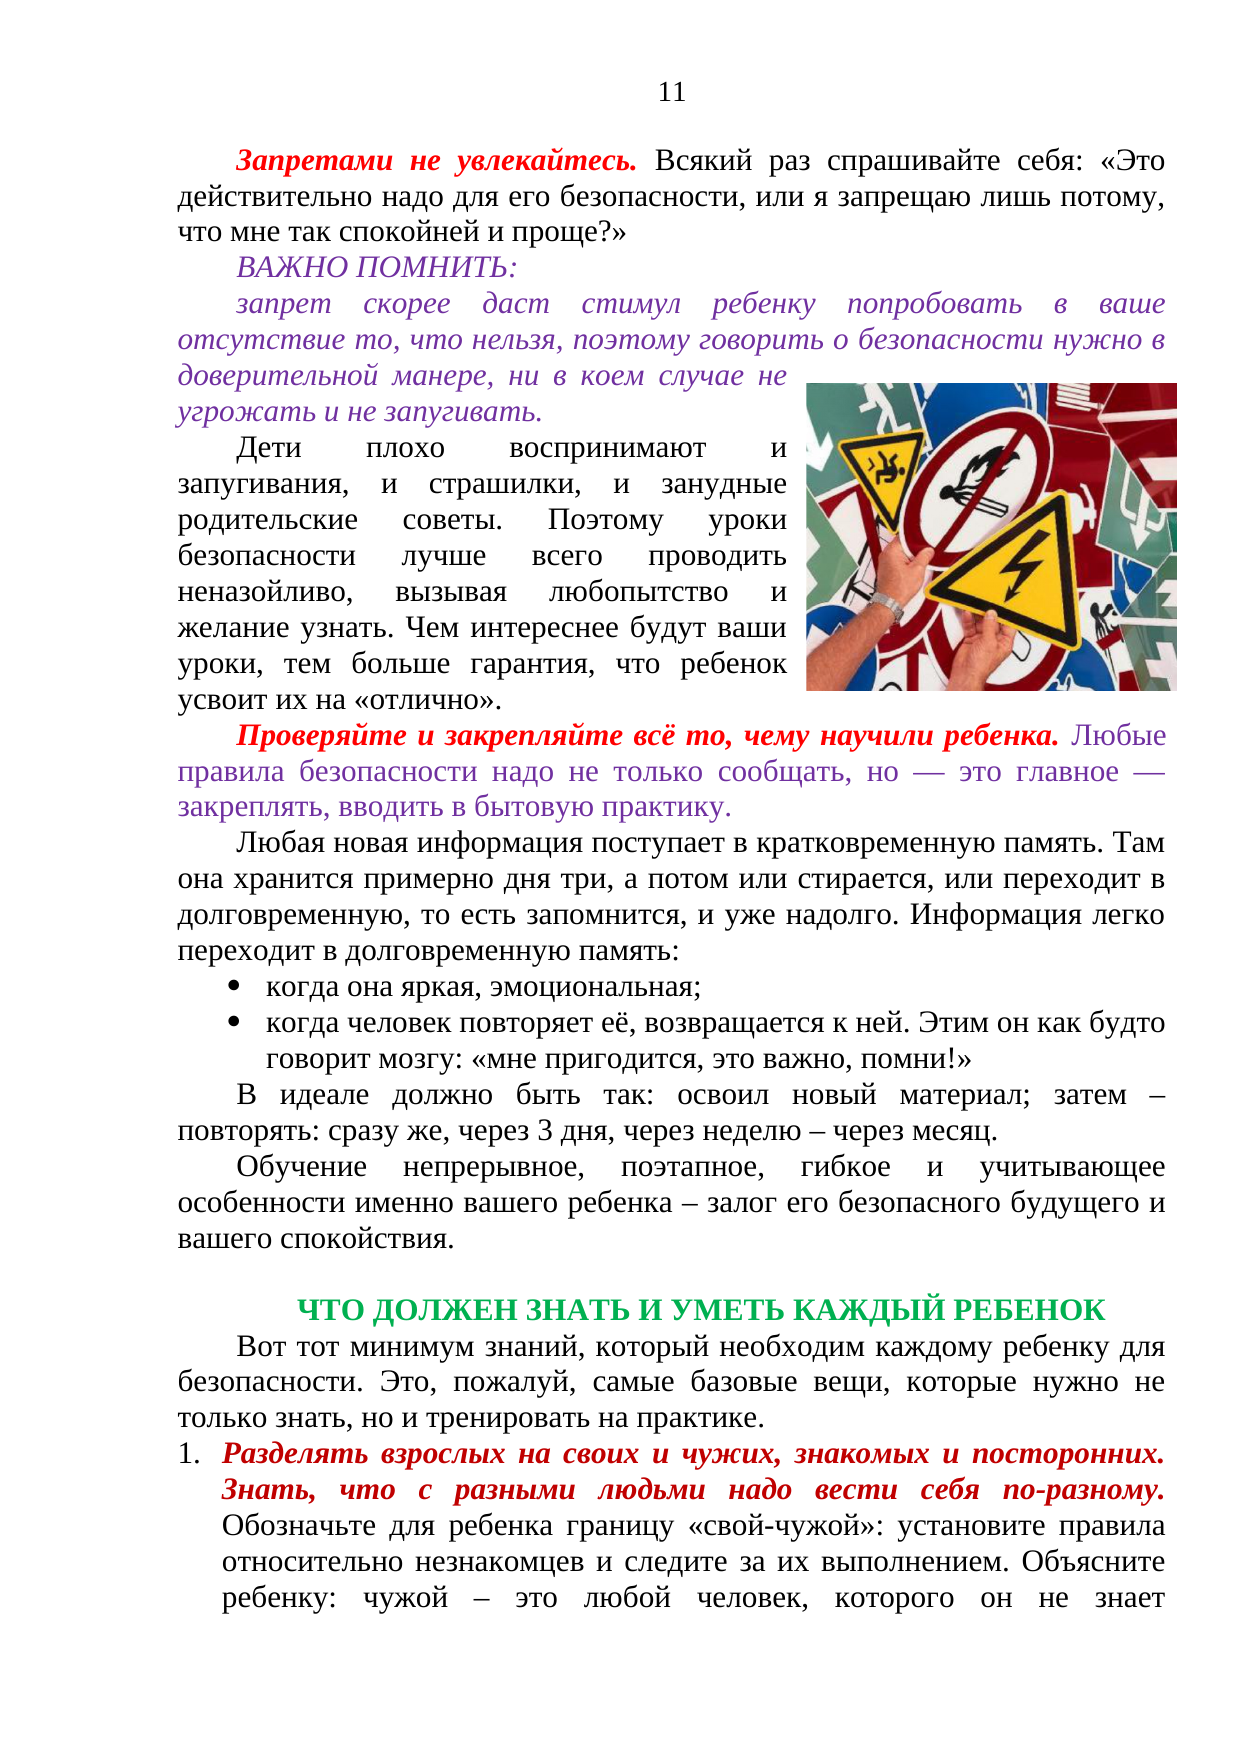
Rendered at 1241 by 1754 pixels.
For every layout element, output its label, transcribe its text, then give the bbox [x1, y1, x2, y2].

text Вот тот минимум знаний, который необходим каждому ребенку для безопасности. Это, пожалуй, самые базовые вещи, которые нужно не только знать, но и тренировать на практике. [177, 1327, 1167, 1434]
list когда человек повторяет её, возвращается к ней. Этим он как будто говорит мозгу: «мне пригодится, это важно, помни!» [228, 1003, 1167, 1075]
text запрет скорее даст стимул ребенку попробовать в ваше отсутствие то, что нельзя, поэтому говорить о безопасности нужно в доверительной манере, ни в коем случае не угрожать и не запугивать. [177, 284, 1167, 428]
text Обучение непрерывное, поэтапное, гибкое и учитывающее особенности именно вашего ребенка – залог его безопасного будущего и вашего спокойствия. [177, 1147, 1167, 1255]
text В идеале должно быть так: освоил новый материал; затем – повторять: сразу же, через 3 дня, через неделю – через месяц. [177, 1075, 1167, 1147]
picture [805, 383, 1177, 689]
list когда она яркая, эмоциональная; [228, 967, 1167, 1003]
text ВАЖНО ПОМНИТЬ: [177, 249, 1167, 284]
text ЧТО ДОЛЖЕН ЗНАТЬ И УМЕТЬ КАЖДЫЙ РЕБЕНОК [177, 1291, 1167, 1327]
text Проверяйте и закрепляйте всё то, чему научили ребенка. Любые правила безопасности надо не только сообщать, но — это главное — закреплять, вводить в бытовую практику. [177, 716, 1167, 824]
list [177, 1434, 1167, 1614]
text Любая новая информация поступает в кратковременную память. Там она хранится примерно дня три, а потом или стирается, или переходит в долговременную, то есть запомнится, и уже надолго. Информация легко переходит в долговременную память: [177, 824, 1167, 967]
text Запретами не увлекайтесь. Всякий раз спрашивайте себя: «Это действительно надо для его безопасности, или я запрещаю лишь потому, что мне так спокойней и проще?» [177, 141, 1167, 249]
